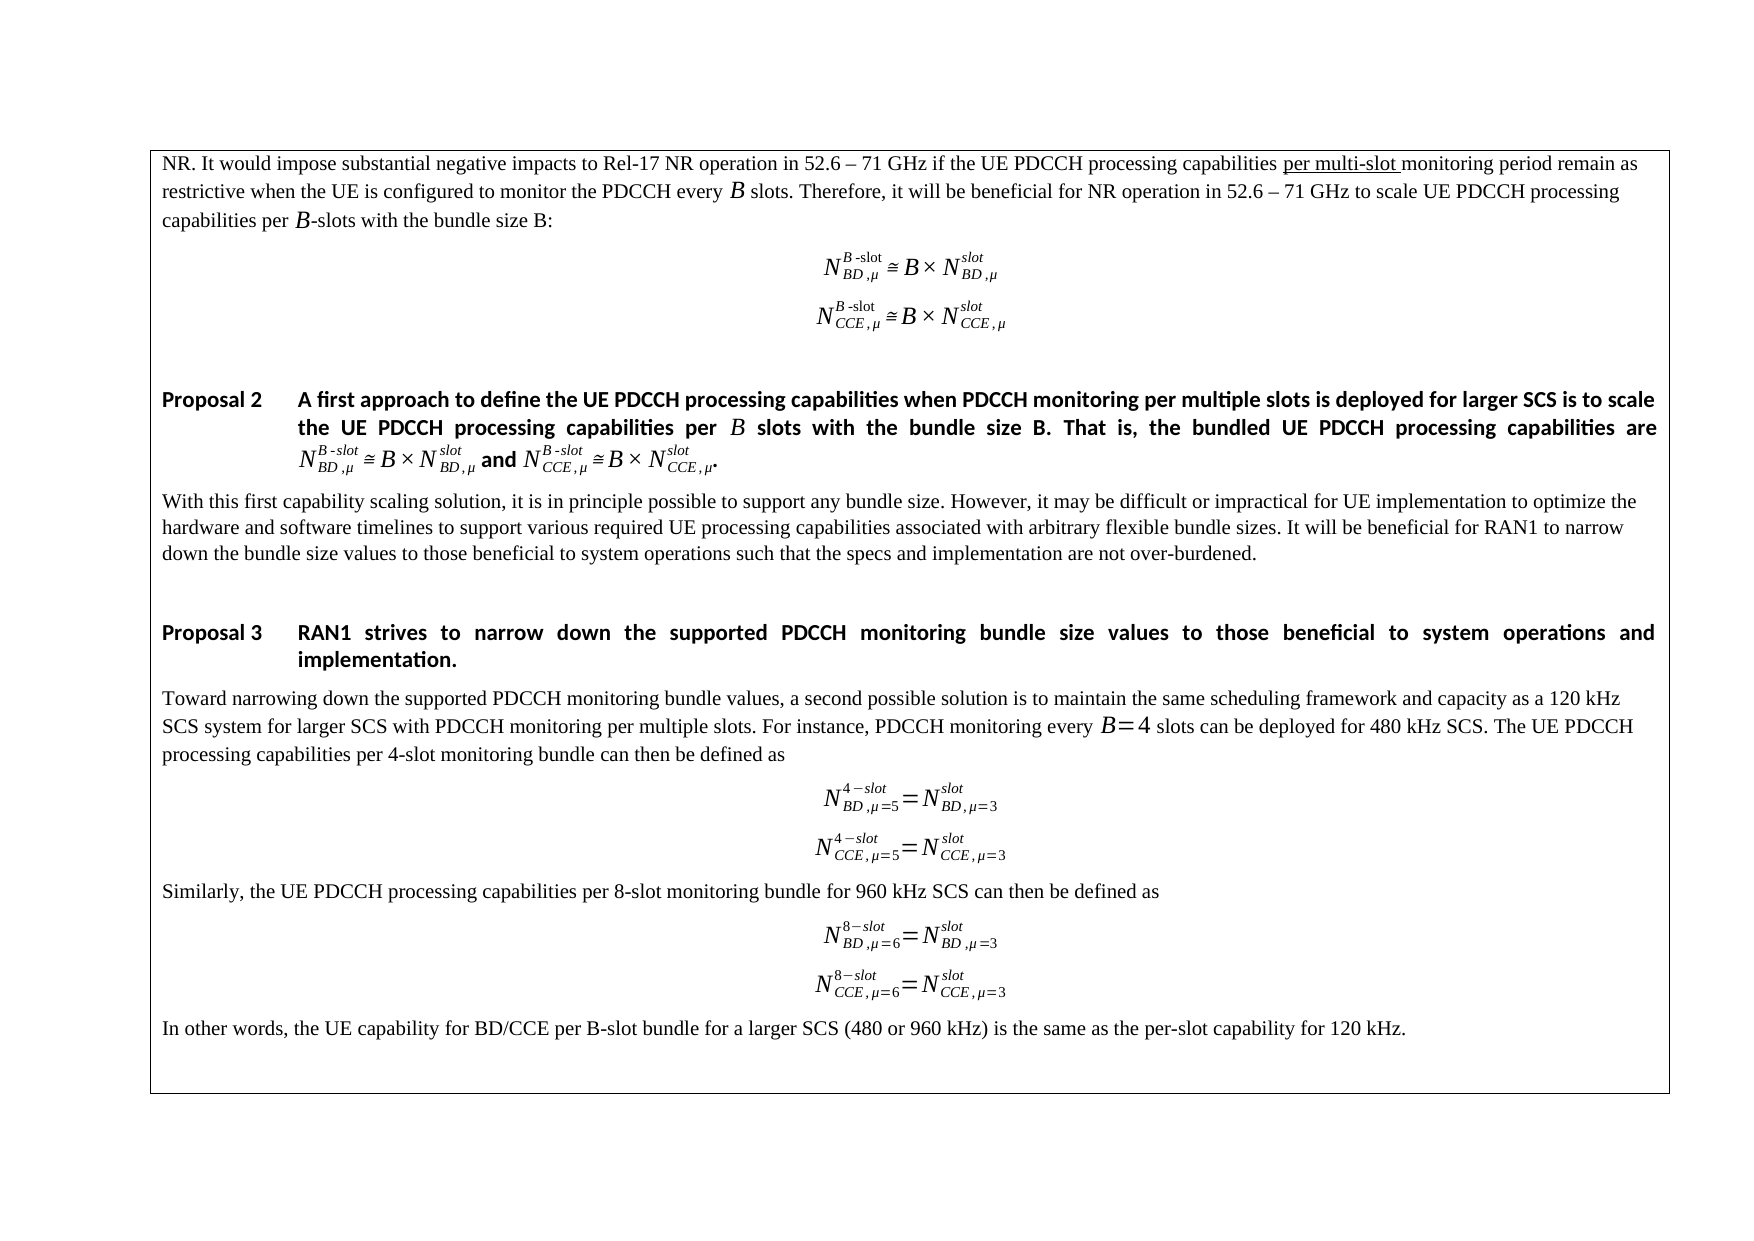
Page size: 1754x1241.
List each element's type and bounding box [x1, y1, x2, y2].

table_header [151, 151, 1669, 1092]
